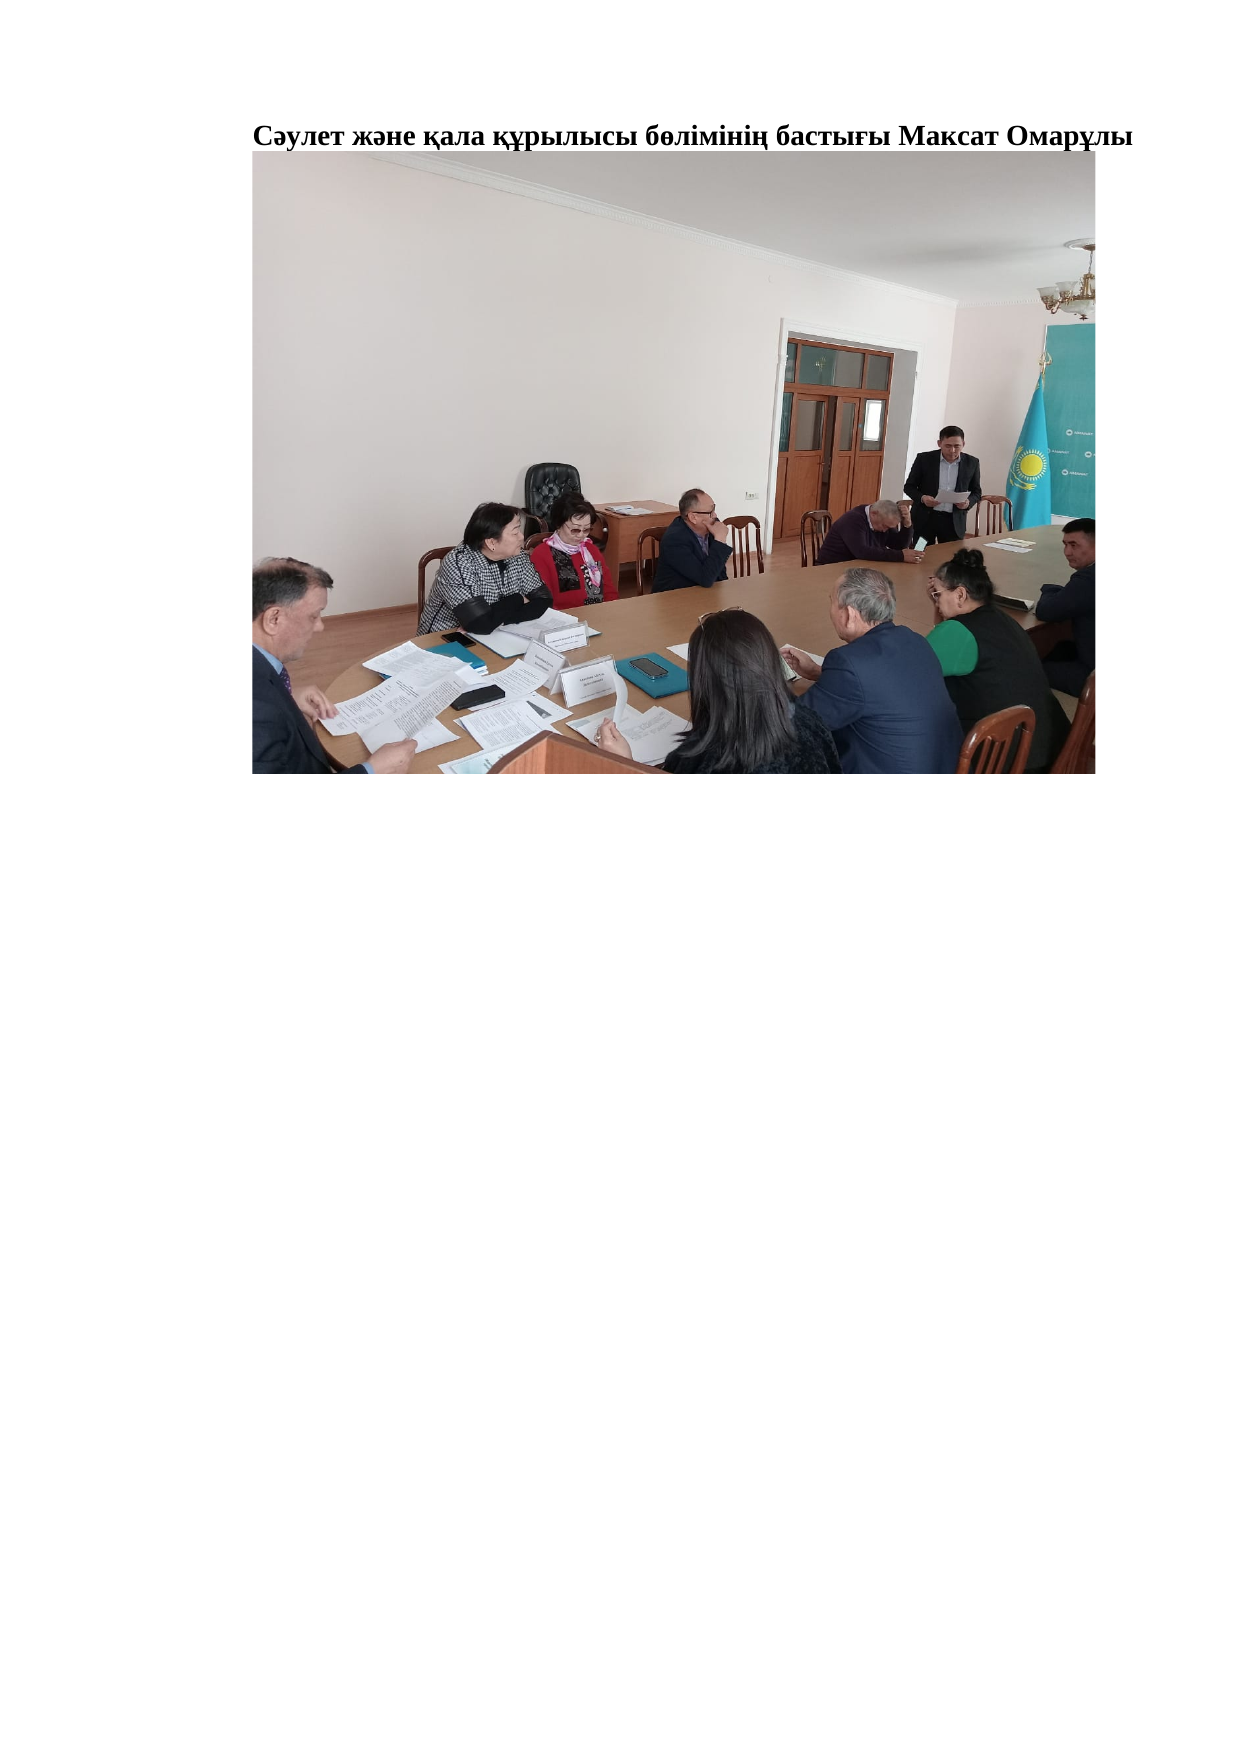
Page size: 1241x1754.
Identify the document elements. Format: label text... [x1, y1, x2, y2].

picture [252, 151, 1096, 774]
list Сәулет және қала құрылысы бөлімінің бастығы Максат Омарұлы [252, 118, 1152, 152]
